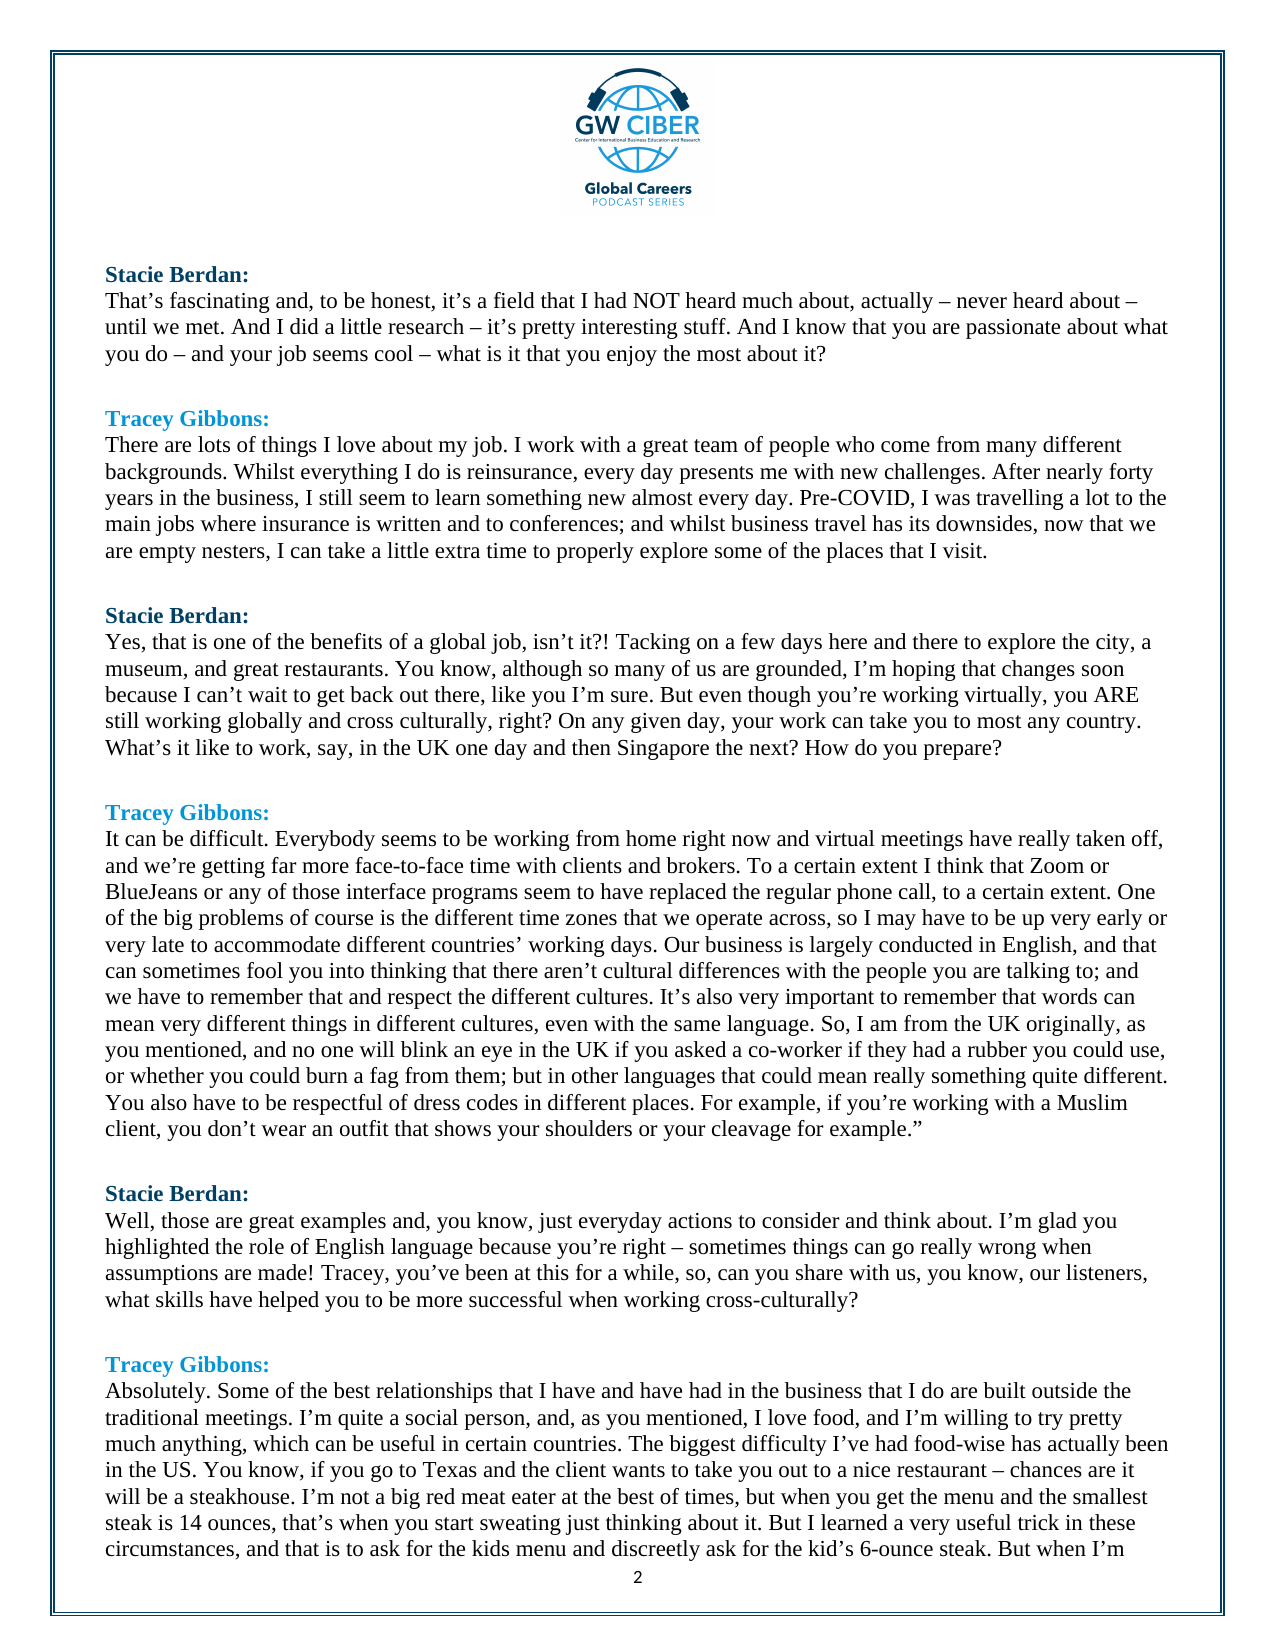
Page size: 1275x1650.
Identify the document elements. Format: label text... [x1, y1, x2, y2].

text Yes, that is one of the benefits of a global job, isn’t it?! Tacking on a few days here and there to explore the city, a museum, and great restaurants. You know, although so many of us are grounded, I’m hoping that changes soon because I can’t wait to get back out there, like you I’m sure. But even though you’re working virtually, you ARE still working globally and cross culturally, right? On any given day, your work can take you to most any country. What’s it like to work, say, in the UK one day and then Singapore the next? How do you prepare? [105, 628, 1170, 760]
text Stacie Berdan: [105, 1180, 1170, 1207]
text Tracey Gibbons: [105, 799, 1170, 825]
text That’s fascinating and, to be honest, it’s a field that I had NOT heard much about, actually – never heard about – until we met. And I did a little research – it’s pretty interesting stuff. And I know that you are passionate about what you do – and your job seems cool – what is it that you enjoy the most about it? [105, 287, 1170, 366]
picture [559, 60, 716, 217]
text Tracey Gibbons: [105, 405, 1170, 431]
text There are lots of things I love about my job. I work with a great team of people who come from many different backgrounds. Whilst everything I do is reinsurance, every day presents me with new challenges. After nearly forty years in the business, I still seem to learn something new almost every day. Pre-COVID, I was travelling a lot to the main jobs where insurance is written and to conferences; and whilst business travel has its downsides, now that we are empty nesters, I can take a little extra time to properly explore some of the places that I visit. [105, 431, 1170, 563]
text Stacie Berdan: [105, 261, 1170, 287]
text Tracey Gibbons: [105, 1351, 1170, 1377]
text Well, those are great examples and, you know, just everyday actions to consider and think about. I’m glad you highlighted the role of English language because you’re right – sometimes things can go really wrong when assumptions are made! Tracey, you’ve been at this for a while, so, can you share with us, you know, our listeners, what skills have helped you to be more successful when working cross-culturally? [105, 1207, 1170, 1312]
text It can be difficult. Everybody seems to be working from home right now and virtual meetings have really taken off, and we’re getting far more face-to-face time with clients and brokers. To a certain extent I think that Zoom or BlueJeans or any of those interface programs seem to have replaced the regular phone call, to a certain extent. One of the big problems of course is the different time zones that we operate across, so I may have to be up very early or very late to accommodate different countries’ working days. Our business is largely conducted in English, and that can sometimes fool you into thinking that there aren’t cultural differences with the people you are talking to; and we have to remember that and respect the different cultures. It’s also very important to remember that words can mean very different things in different cultures, even with the same language. So, I am from the UK originally, as you mentioned, and no one will blink an eye in the UK if you asked a co-worker if they had a rubber you could use, or whether you could burn a fag from them; but in other languages that could mean really something quite different. You also have to be respectful of dress codes in different places. For example, if you’re working with a Muslim client, you don’t wear an outfit that shows your shoulders or your cleavage for example.” [105, 825, 1170, 1142]
text Stacie Berdan: [105, 602, 1170, 628]
